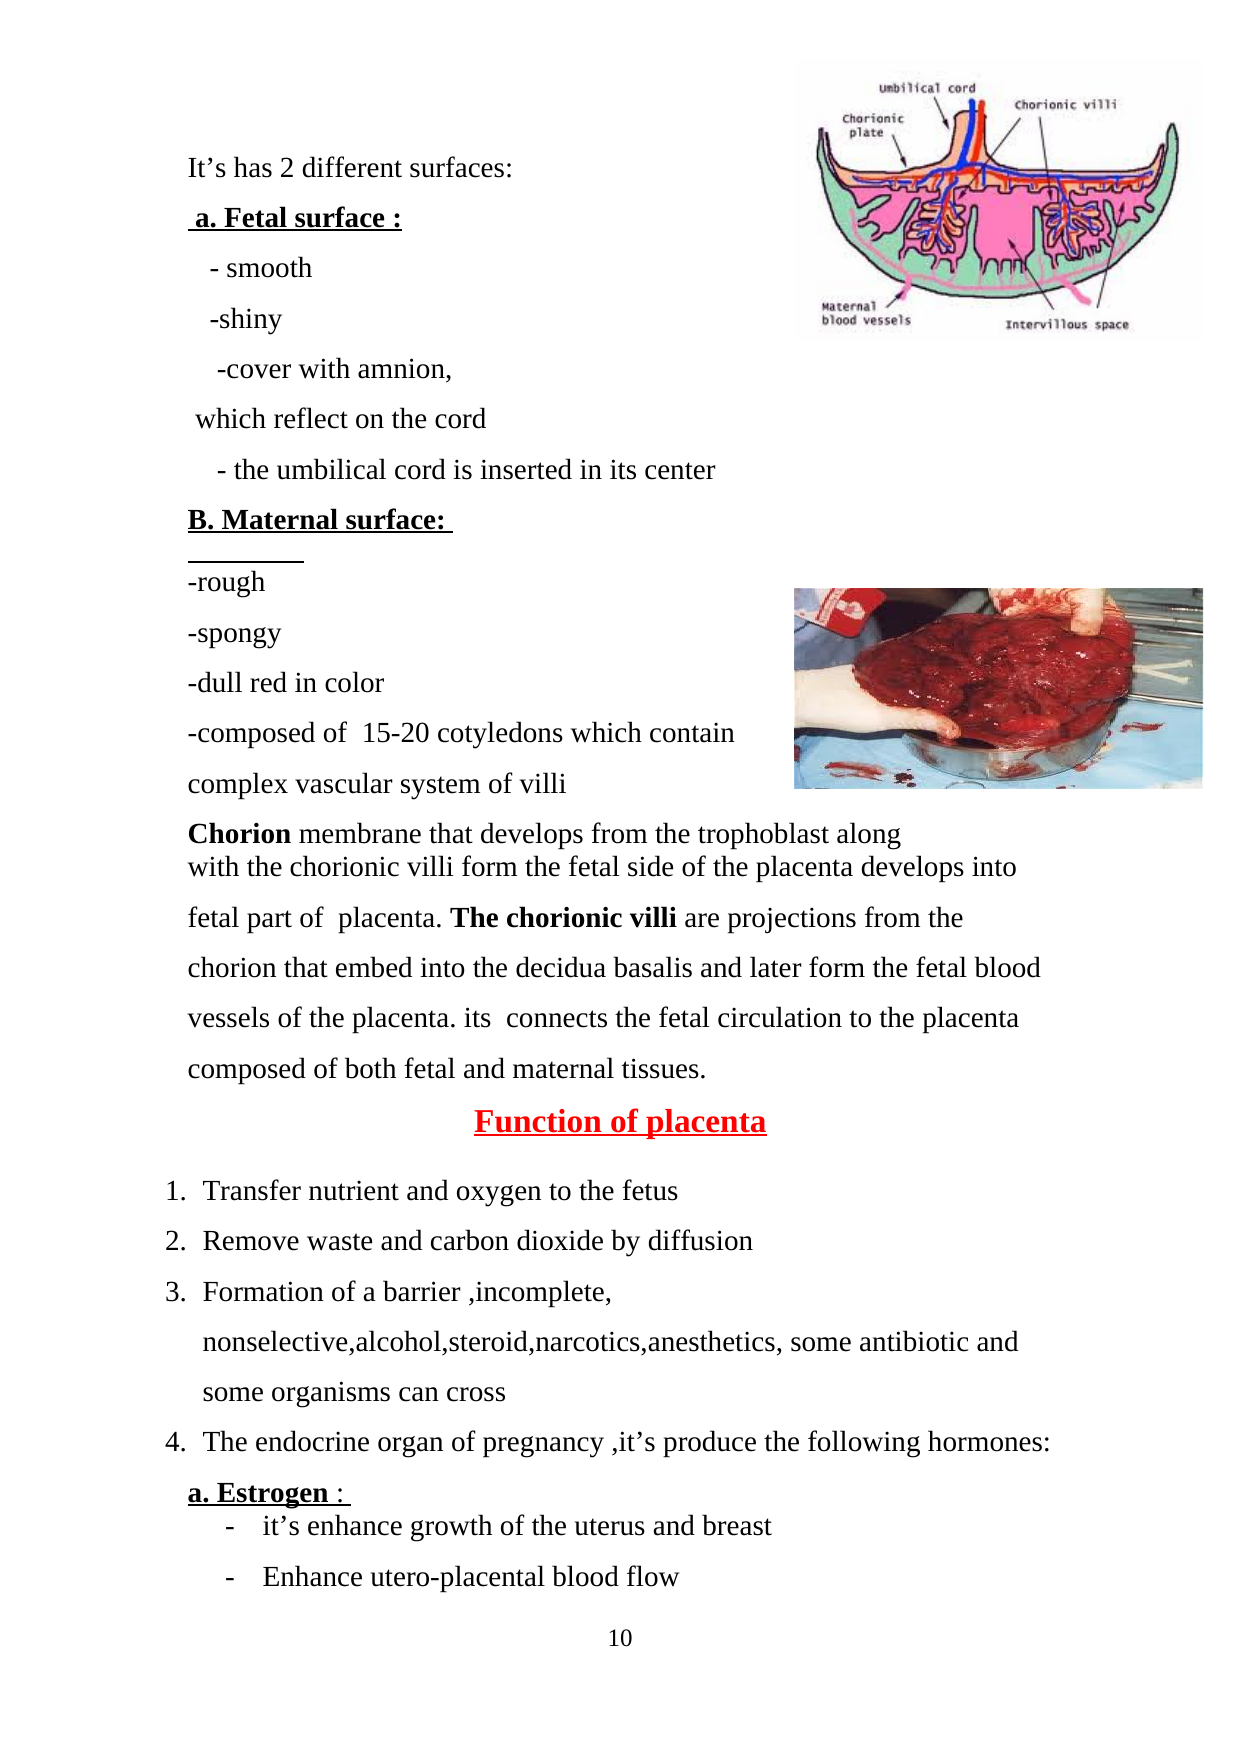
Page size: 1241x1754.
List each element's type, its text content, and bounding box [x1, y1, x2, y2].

list The endocrine organ of pregnancy ,it’s produce the following hormones: [165, 1424, 1053, 1458]
list Transfer nutrient and oxygen to the fetus [165, 1173, 1053, 1207]
text -composed of 15-20 cotyledons which contain complex vascular system of villi [187, 715, 1053, 799]
text -rough [187, 564, 1053, 598]
text -dull red in color [187, 665, 794, 699]
text - the umbilical cord is inserted in its center [187, 452, 1053, 485]
text -cover with amnion, [187, 351, 1053, 385]
text - smooth [187, 251, 795, 284]
text with the chorionic villi form the fetal side of the placenta develops into fetal part of placenta. The chorionic villi are projections from the chorion that embed into the decidua basalis and later form the fetal blood vessels of the placenta. its connects the fetal circulation to the placenta composed of both fetal and maternal tissues. [187, 849, 1053, 1084]
list Formation of a barrier ,incomplete, nonselective,alcohol,steroid,narcotics,anesthetics, some antibiotic and some organisms can cross [165, 1274, 1053, 1408]
list Remove waste and carbon dioxide by diffusion [165, 1223, 1053, 1257]
text -shiny [187, 301, 795, 334]
text B. Maternal surface: [187, 502, 1053, 536]
text It’s has 2 different surfaces: [187, 150, 795, 183]
picture [795, 59, 1204, 341]
text which reflect on the cord [187, 402, 1053, 435]
text Function of placenta [187, 1101, 1053, 1139]
text Chorion membrane that develops from the trophoblast along [187, 816, 1053, 849]
list Enhance utero-placental blood flow [225, 1559, 1053, 1592]
picture [794, 588, 1204, 789]
text -spongy [187, 615, 794, 648]
text a. Estrogen : [187, 1475, 1053, 1508]
list it’s enhance growth of the uterus and breast [225, 1508, 1053, 1542]
text a. Fetal surface : [187, 200, 795, 234]
